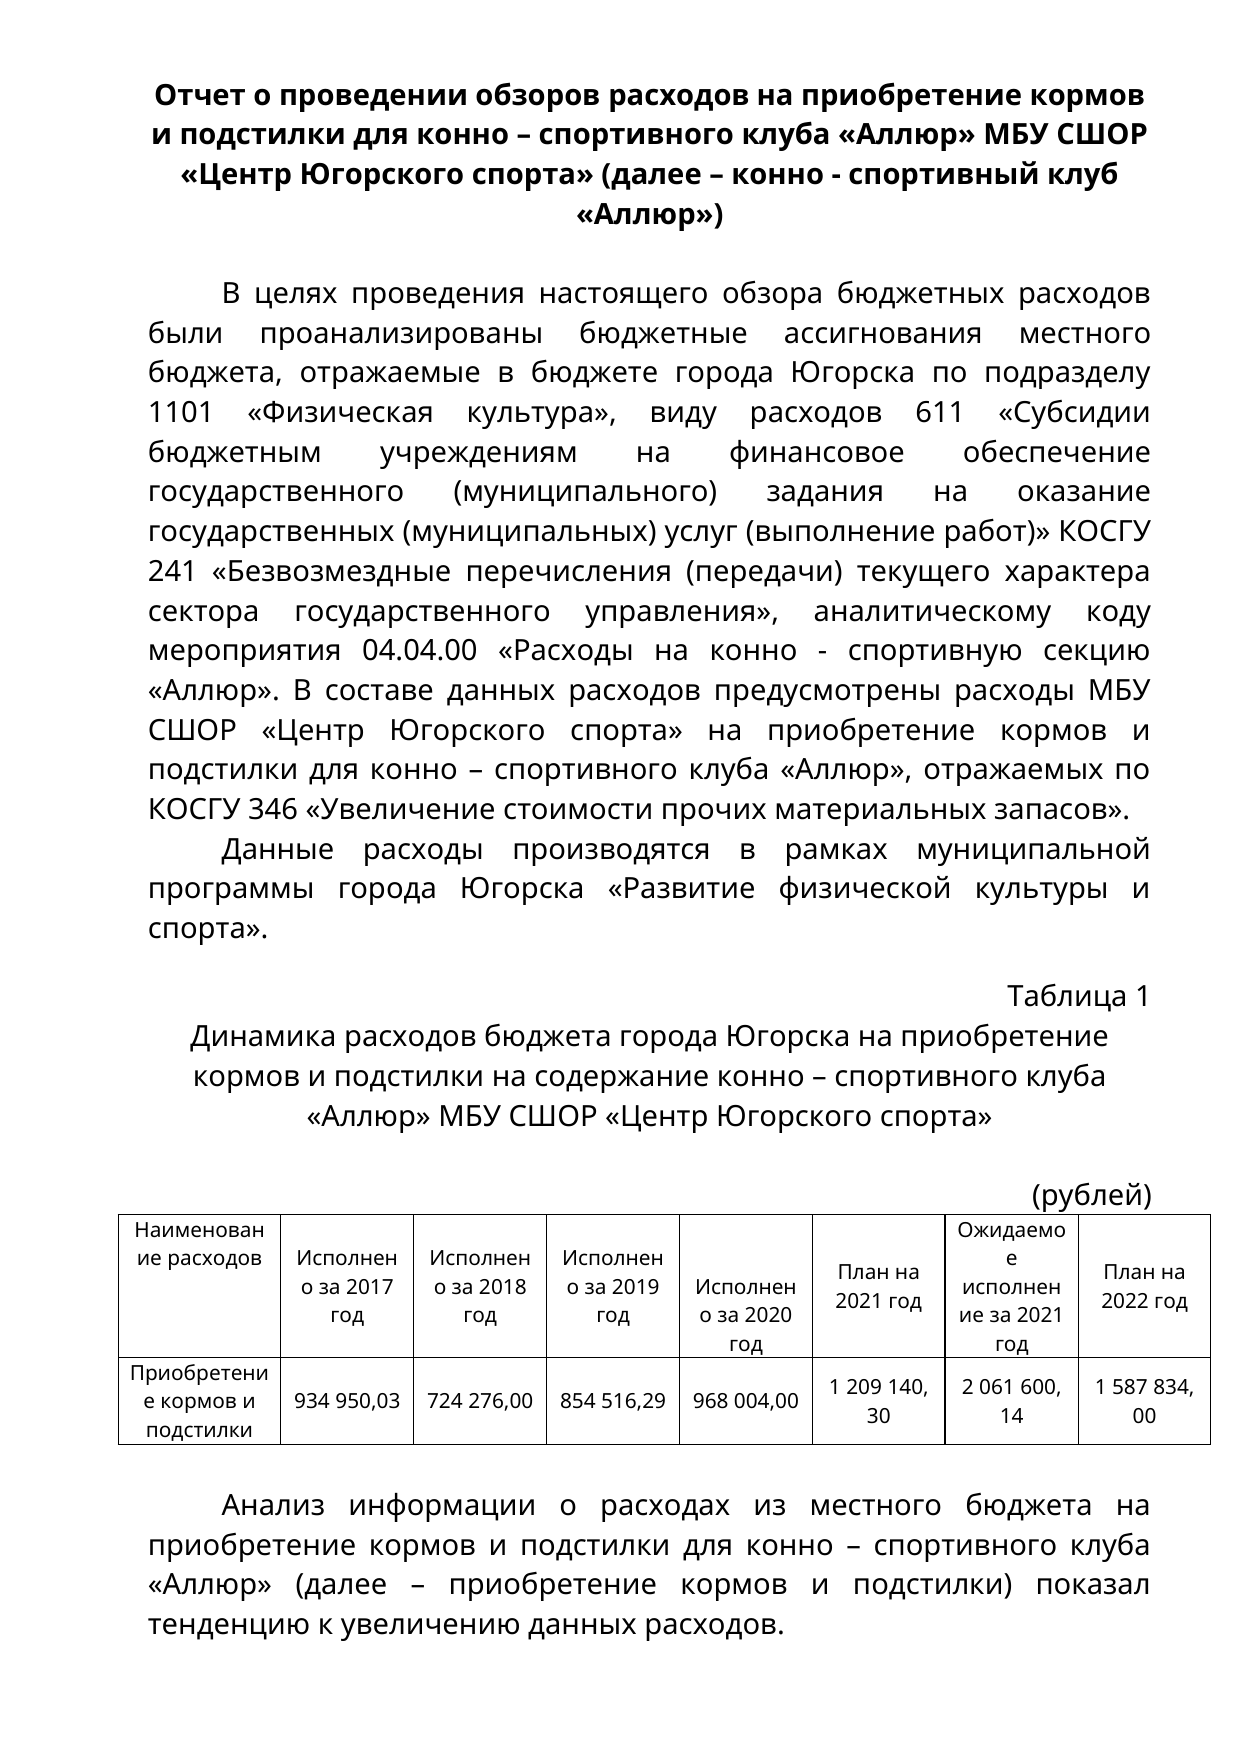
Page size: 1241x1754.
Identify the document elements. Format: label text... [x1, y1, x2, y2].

table_header Наименование расходов [119, 1215, 280, 1357]
text Анализ информации о расходах из местного бюджета на приобретение кормов и подстилки для конно – спортивного клуба «Аллюр» (далее – приобретение кормов и подстилки) показал тенденцию к увеличению данных расходов. [148, 1484, 1152, 1643]
table_cell 854 516,29 [547, 1358, 679, 1443]
table_cell 968 004,00 [680, 1358, 812, 1443]
table_cell Приобретение кормов и подстилки [119, 1358, 280, 1443]
table_cell 1 587 834,00 [1079, 1358, 1210, 1443]
table_header Исполнено за 2017 год [281, 1215, 413, 1357]
text (рублей) [148, 1174, 1152, 1214]
table_header Исполнено за 2020 год [680, 1215, 812, 1357]
text Таблица 1 [148, 976, 1152, 1015]
table_cell 724 276,00 [414, 1358, 546, 1443]
table_header Исполнено за 2019 год [547, 1215, 679, 1357]
table_header Ожидаемое исполнение за 2021 год [946, 1215, 1078, 1357]
table_cell 934 950,03 [281, 1358, 413, 1443]
text Отчет о проведении обзоров расходов на приобретение кормов и подстилки для конно – спортивного клуба «Аллюр» МБУ СШОР «Центр Югорского спорта» (далее – конно - спортивный клуб «Аллюр») [148, 74, 1152, 233]
table_cell 1 209 140,30 [813, 1358, 944, 1443]
table_header Исполнено за 2018 год [414, 1215, 546, 1357]
text Данные расходы производятся в рамках муниципальной программы города Югорска «Развитие физической культуры и спорта». [148, 828, 1152, 947]
table_header План на 2021 год [813, 1215, 944, 1357]
table_header План на 2022 год [1079, 1215, 1210, 1357]
table_cell 2 061 600,14 [946, 1358, 1078, 1443]
text Динамика расходов бюджета города Югорска на приобретение кормов и подстилки на содержание конно – спортивного клуба «Аллюр» МБУ СШОР «Центр Югорского спорта» [148, 1015, 1152, 1134]
text В целях проведения настоящего обзора бюджетных расходов были проанализированы бюджетные ассигнования местного бюджета, отражаемые в бюджете города Югорска по подразделу 1101 «Физическая культура», виду расходов 611 «Субсидии бюджетным учреждениям на финансовое обеспечение государственного (муниципального) задания на оказание государственных (муниципальных) услуг (выполнение работ)» КОСГУ 241 «Безвозмездные перечисления (передачи) текущего характера сектора государственного управления», аналитическому коду мероприятия 04.04.00 «Расходы на конно - спортивную секцию «Аллюр». В составе данных расходов предусмотрены расходы МБУ СШОР «Центр Югорского спорта» на приобретение кормов и подстилки для конно – спортивного клуба «Аллюр», отражаемых по КОСГУ 346 «Увеличение стоимости прочих материальных запасов». [148, 272, 1152, 828]
